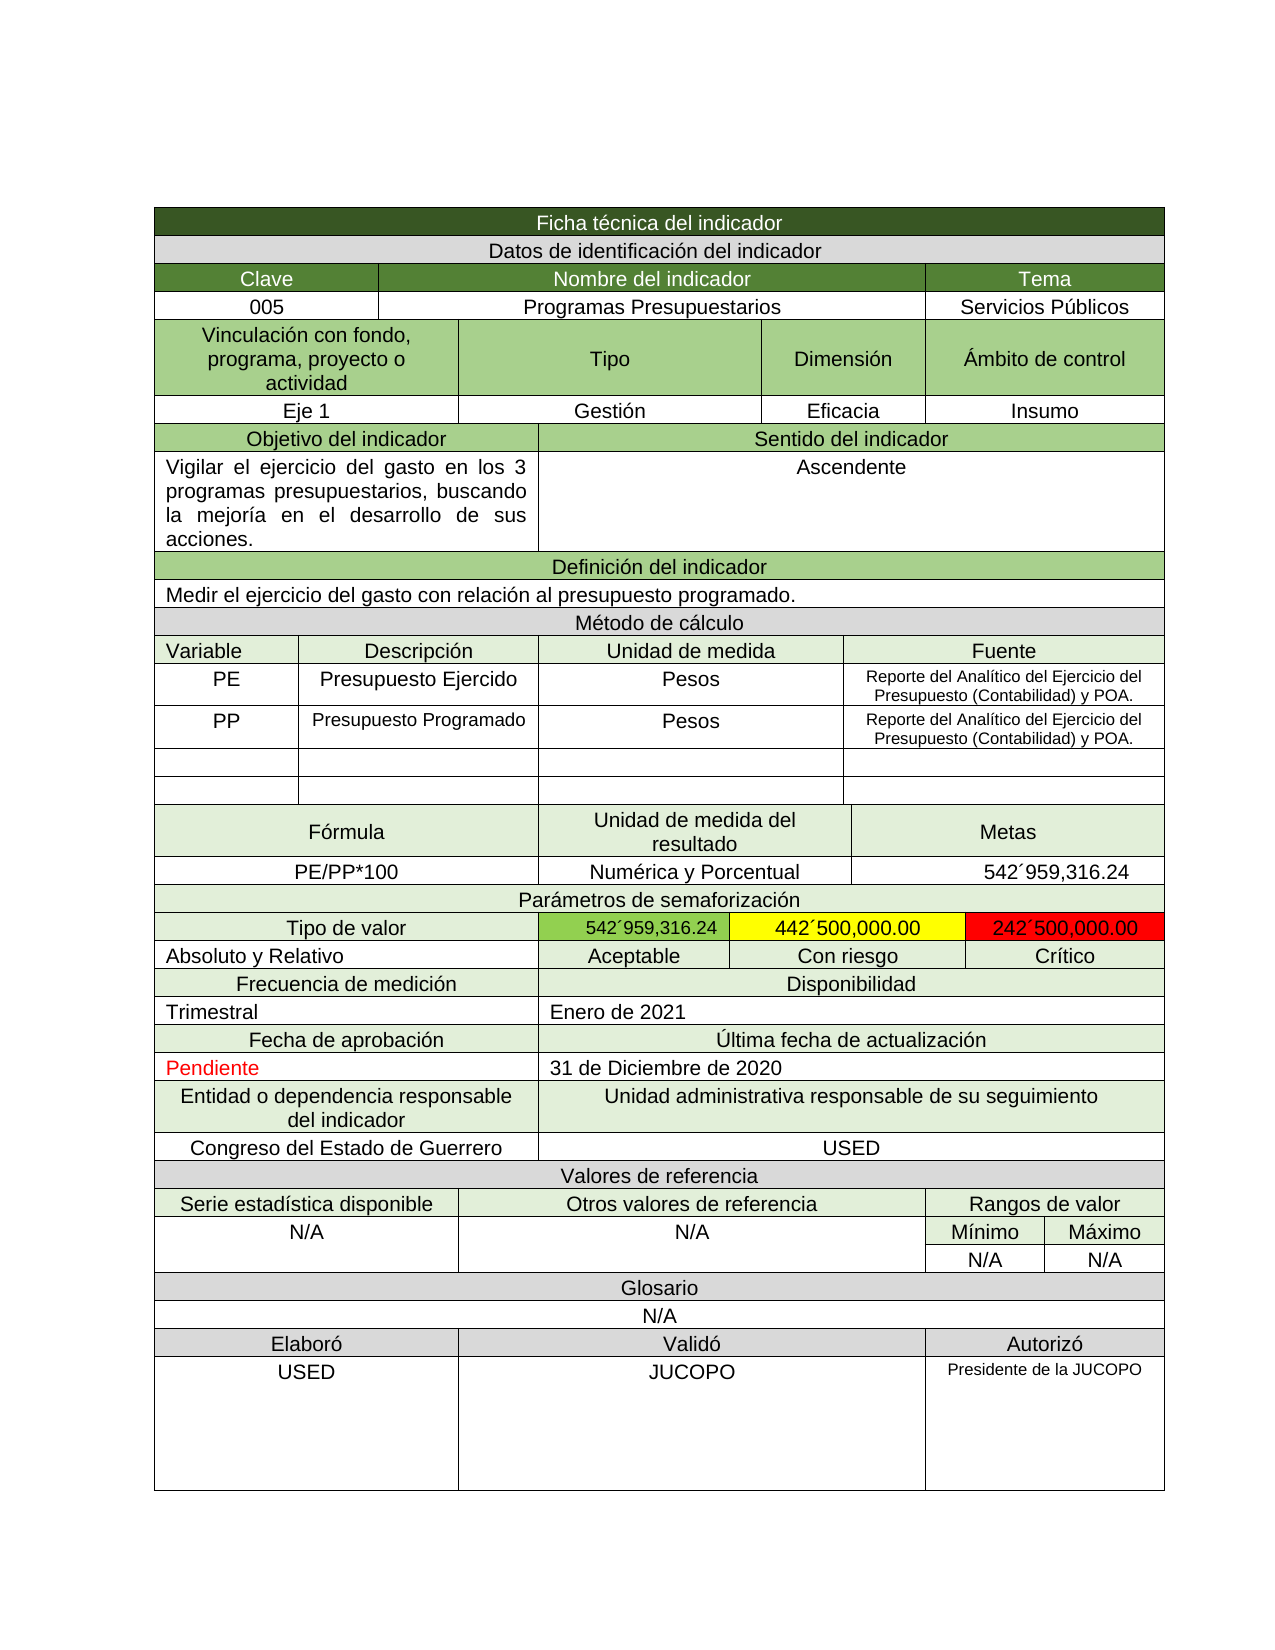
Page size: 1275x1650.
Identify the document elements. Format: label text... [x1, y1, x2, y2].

table_cell Unidad de medida [539, 636, 843, 663]
table_cell Frecuencia de medición [155, 969, 538, 996]
table_cell Datos de identificación del indicador [155, 236, 1164, 263]
table_cell 31 de Diciembre de 2020 [539, 1053, 1164, 1080]
table_cell Sentido del indicador [539, 424, 1164, 451]
table_cell JUCOPO [459, 1357, 925, 1490]
table_cell Fecha de aprobación [155, 1025, 538, 1052]
table_cell [155, 749, 298, 776]
table_cell 542´959,316.24 [539, 913, 729, 940]
table_cell N/A [155, 1301, 1164, 1328]
table_cell Vigilar el ejercicio del gasto en los 3 programas presupuestarios, buscando la mejoría en el desarrollo de sus acciones. [155, 452, 538, 551]
table_cell Otros valores de referencia [459, 1189, 925, 1216]
table_cell Metas [852, 805, 1164, 856]
table_cell Aceptable [539, 941, 729, 968]
table_cell Fórmula [155, 805, 538, 856]
table_cell Descripción [299, 636, 538, 663]
table_cell Serie estadística disponible [155, 1189, 458, 1216]
table_cell Programas Presupuestarios [379, 292, 925, 319]
table_cell N/A [926, 1245, 1044, 1272]
table_cell Insumo [926, 396, 1164, 423]
table_cell Presupuesto Ejercido [299, 664, 538, 705]
table_cell Absoluto y Relativo [155, 941, 538, 968]
table_cell [844, 749, 1164, 776]
table_cell Máximo [1045, 1217, 1164, 1244]
table_cell Crítico [966, 941, 1164, 968]
table_cell Rangos de valor [926, 1189, 1164, 1216]
table_cell Ficha técnica del indicador [155, 208, 1164, 235]
table_cell [539, 749, 843, 776]
table_cell Tema [926, 264, 1164, 291]
table_cell Congreso del Estado de Guerrero [155, 1133, 538, 1160]
table_cell Pesos [539, 706, 843, 748]
table_cell [299, 749, 538, 776]
table_cell Presupuesto Programado [299, 706, 538, 748]
table_cell Pesos [539, 664, 843, 705]
table_cell PP [155, 706, 298, 748]
table_cell N/A [1045, 1245, 1164, 1272]
table_cell Clave [155, 264, 378, 291]
table_cell 242´500,000.00 [966, 913, 1164, 940]
table_cell Nombre del indicador [379, 264, 925, 291]
table_cell Tipo [459, 320, 761, 395]
table_cell Reporte del Analítico del Ejercicio del Presupuesto (Contabilidad) y POA. [844, 706, 1164, 748]
table_cell Gestión [459, 396, 761, 423]
table_cell Con riesgo [730, 941, 965, 968]
table_cell Elaboró [155, 1329, 458, 1356]
table_cell Presidente de la JUCOPO [926, 1357, 1164, 1490]
table_cell Disponibilidad [539, 969, 1164, 996]
table_cell [299, 777, 538, 804]
table_cell Ascendente [539, 452, 1164, 551]
table_cell PE [155, 664, 298, 705]
table_cell Enero de 2021 [539, 997, 1164, 1024]
table_cell Autorizó [926, 1329, 1164, 1356]
table_cell N/A [459, 1217, 925, 1272]
table_cell Pendiente [155, 1053, 538, 1080]
table_cell Tipo de valor [155, 913, 538, 940]
table_cell Vinculación con fondo, programa, proyecto o actividad [155, 320, 458, 395]
table_cell Variable [155, 636, 298, 663]
table_cell [539, 777, 843, 804]
table_cell Objetivo del indicador [155, 424, 538, 451]
table_cell 005 [155, 292, 378, 319]
table_cell [155, 777, 298, 804]
table_cell Mínimo [926, 1217, 1044, 1244]
table_cell Glosario [155, 1273, 1164, 1300]
table_cell USED [155, 1357, 458, 1490]
table_cell Valores de referencia [155, 1161, 1164, 1188]
table_cell Trimestral [155, 997, 538, 1024]
table_cell 442´500,000.00 [730, 913, 965, 940]
table_cell Unidad administrativa responsable de su seguimiento [539, 1081, 1164, 1132]
table_cell Reporte del Analítico del Ejercicio del Presupuesto (Contabilidad) y POA. [844, 664, 1164, 705]
table_cell Eficacia [762, 396, 925, 423]
table_cell Servicios Públicos [926, 292, 1164, 319]
table_cell N/A [155, 1217, 458, 1272]
table_cell Unidad de medida del resultado [539, 805, 851, 856]
table_cell USED [539, 1133, 1164, 1160]
table_cell Método de cálculo [155, 608, 1164, 635]
table_cell Entidad o dependencia responsable del indicador [155, 1081, 538, 1132]
table_cell Medir el ejercicio del gasto con relación al presupuesto programado. [155, 580, 1164, 607]
table_cell Validó [459, 1329, 925, 1356]
table_cell Última fecha de actualización [539, 1025, 1164, 1052]
table_cell Ámbito de control [926, 320, 1164, 395]
table_cell Numérica y Porcentual [539, 857, 851, 884]
table_cell [844, 777, 1164, 804]
table_cell 542´959,316.24 [852, 857, 1164, 884]
table_cell Fuente [844, 636, 1164, 663]
table_cell Definición del indicador [155, 552, 1164, 579]
table_cell PE/PP*100 [155, 857, 538, 884]
table_cell Parámetros de semaforización [155, 885, 1164, 912]
table_cell Eje 1 [155, 396, 458, 423]
table_cell Dimensión [762, 320, 925, 395]
